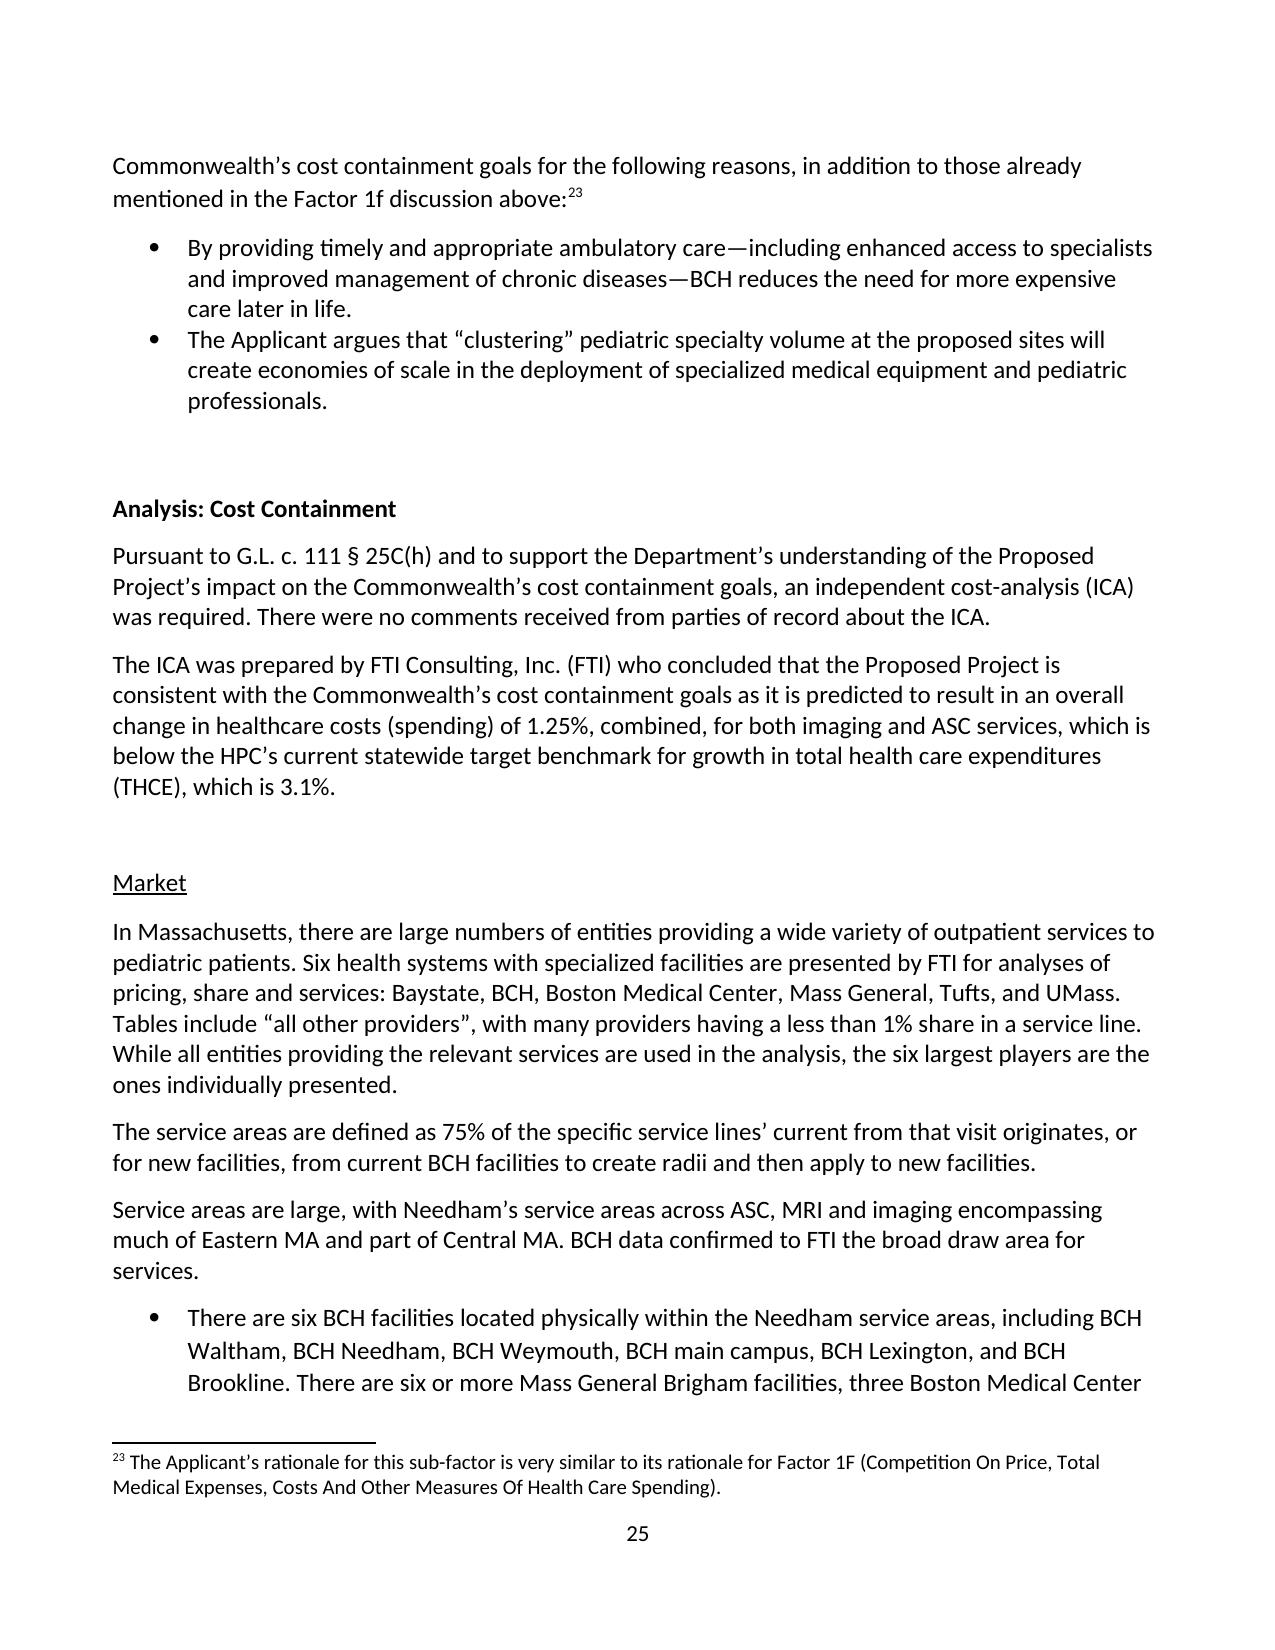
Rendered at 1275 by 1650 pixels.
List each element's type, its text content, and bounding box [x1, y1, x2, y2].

text Service areas are large, with Needham’s service areas across ASC, MRI and imaging encompassing much of Eastern MA and part of Central MA. BCH data confirmed to FTI the broad draw area for services. [112, 1194, 1162, 1286]
text In Massachusetts, there are large numbers of entities providing a wide variety of outpatient services to pediatric patients. Six health systems with specialized facilities are presented by FTI for analyses of pricing, share and services: Baystate, BCH, Boston Medical Center, Mass General, Tufts, and UMass. Tables include “all other providers”, with many providers having a less than 1% share in a service line. While all entities providing the relevant services are used in the analysis, the six largest players are the ones individually presented. [112, 917, 1162, 1100]
list The Applicant argues that “clustering” pediatric specialty volume at the proposed sites will create economies of scale in the deployment of specialized medical equipment and pediatric professionals. [150, 324, 1162, 416]
text Analysis: Cost Containment [112, 493, 1162, 524]
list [150, 1302, 1162, 1398]
text Pursuant to G.L. c. 111 § 25C(h) and to support the Department’s understanding of the Proposed Project’s impact on the Commonwealth’s cost containment goals, an independent cost-analysis (ICA) was required. There were no comments received from parties of record about the ICA. [112, 541, 1162, 632]
text The ICA was prepared by FTI Consulting, Inc. (FTI) who concluded that the Proposed Project is consistent with the Commonwealth’s cost containment goals as it is predicted to result in an overall change in healthcare costs (spending) of 1.25%, combined, for both imaging and ASC services, which is below the HPC’s current statewide target benchmark for growth in total health care expenditures (THCE), which is 3.1%. [112, 649, 1162, 801]
text The service areas are defined as 75% of the specific service lines’ current from that visit originates, or for new facilities, from current BCH facilities to create radii and then apply to new facilities. [112, 1116, 1162, 1177]
text Market [112, 867, 1162, 898]
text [112, 150, 1162, 213]
list By providing timely and appropriate ambulatory care—including enhanced access to specialists and improved management of chronic diseases—BCH reduces the need for more expensive care later in life. [150, 232, 1162, 324]
